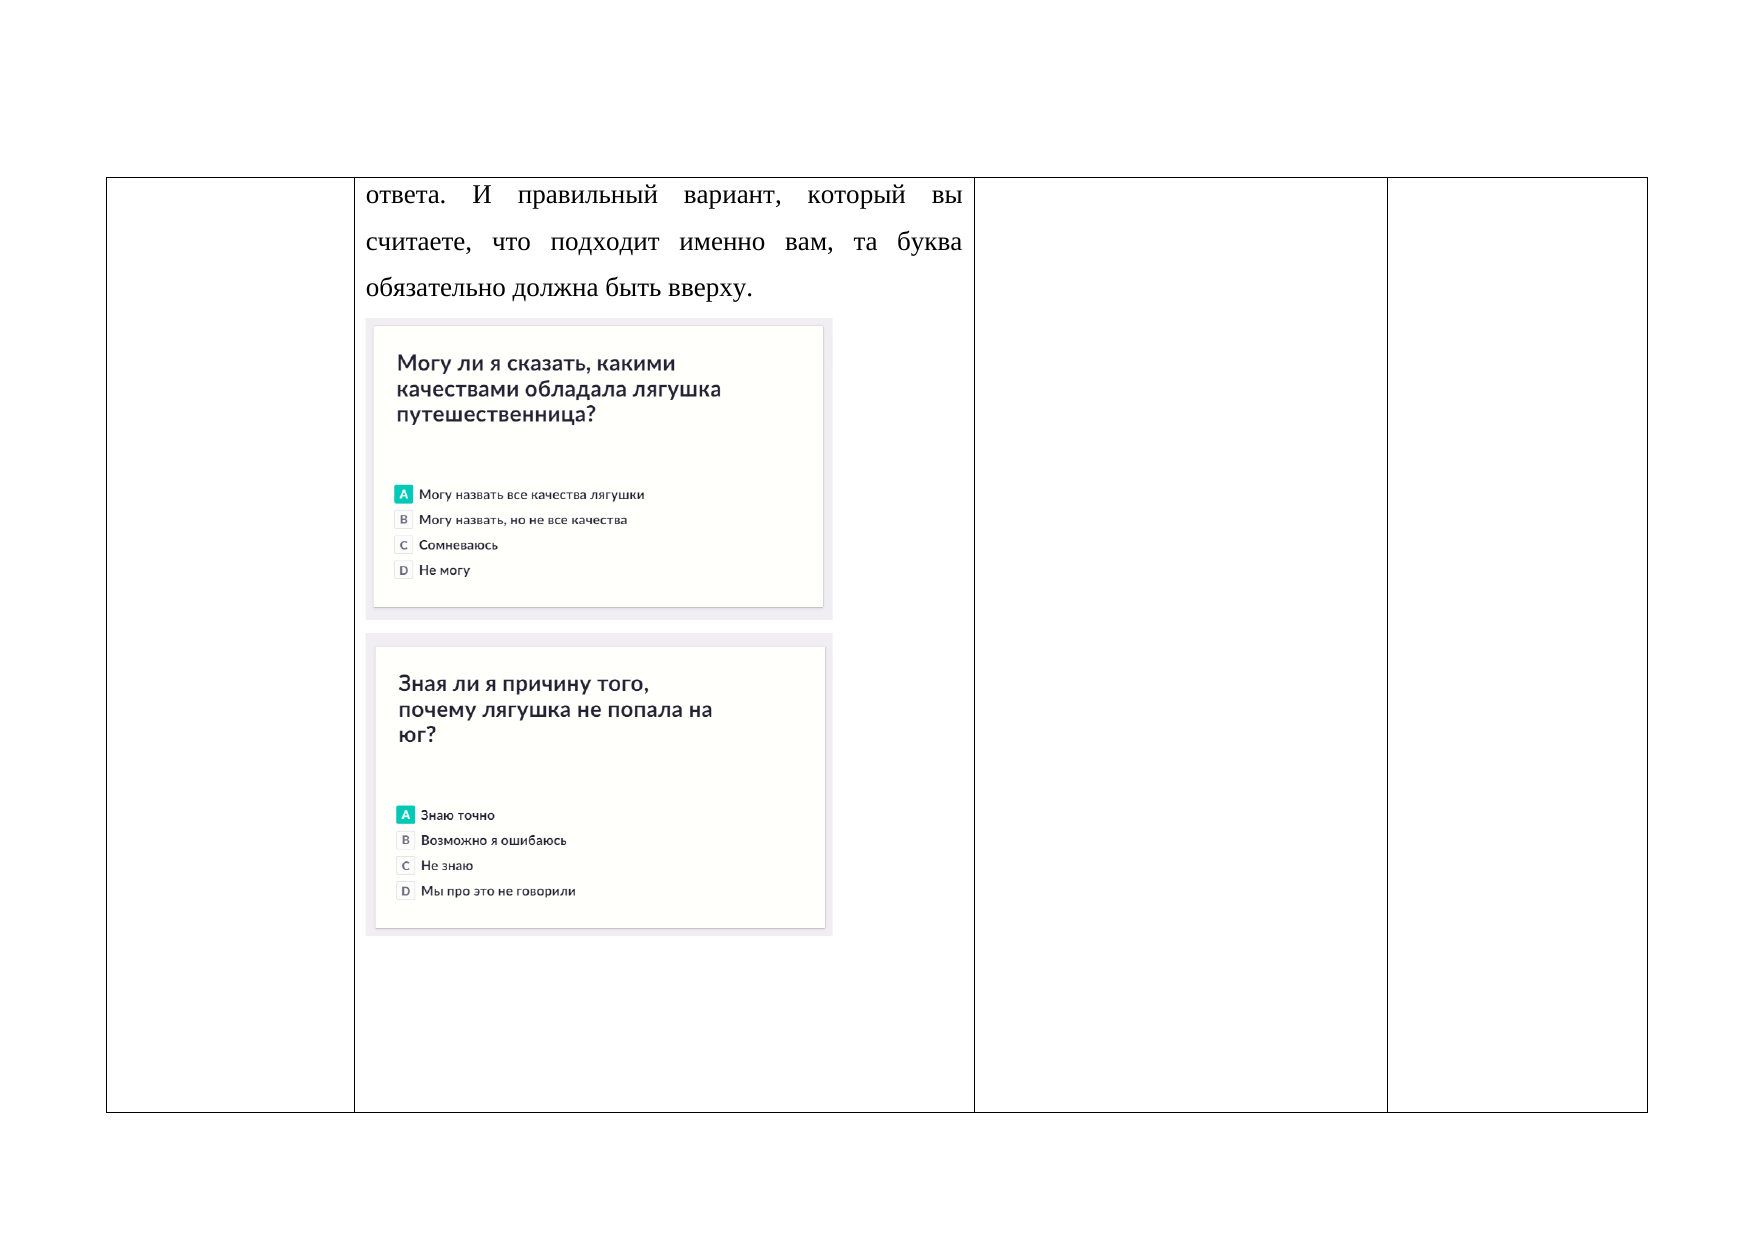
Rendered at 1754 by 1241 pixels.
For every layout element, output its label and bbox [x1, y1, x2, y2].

table_cell [1388, 178, 1647, 1112]
table_cell [107, 178, 354, 1112]
picture [365, 633, 833, 936]
table_cell [355, 178, 974, 1112]
table_cell [975, 178, 1387, 1112]
picture [365, 318, 833, 620]
